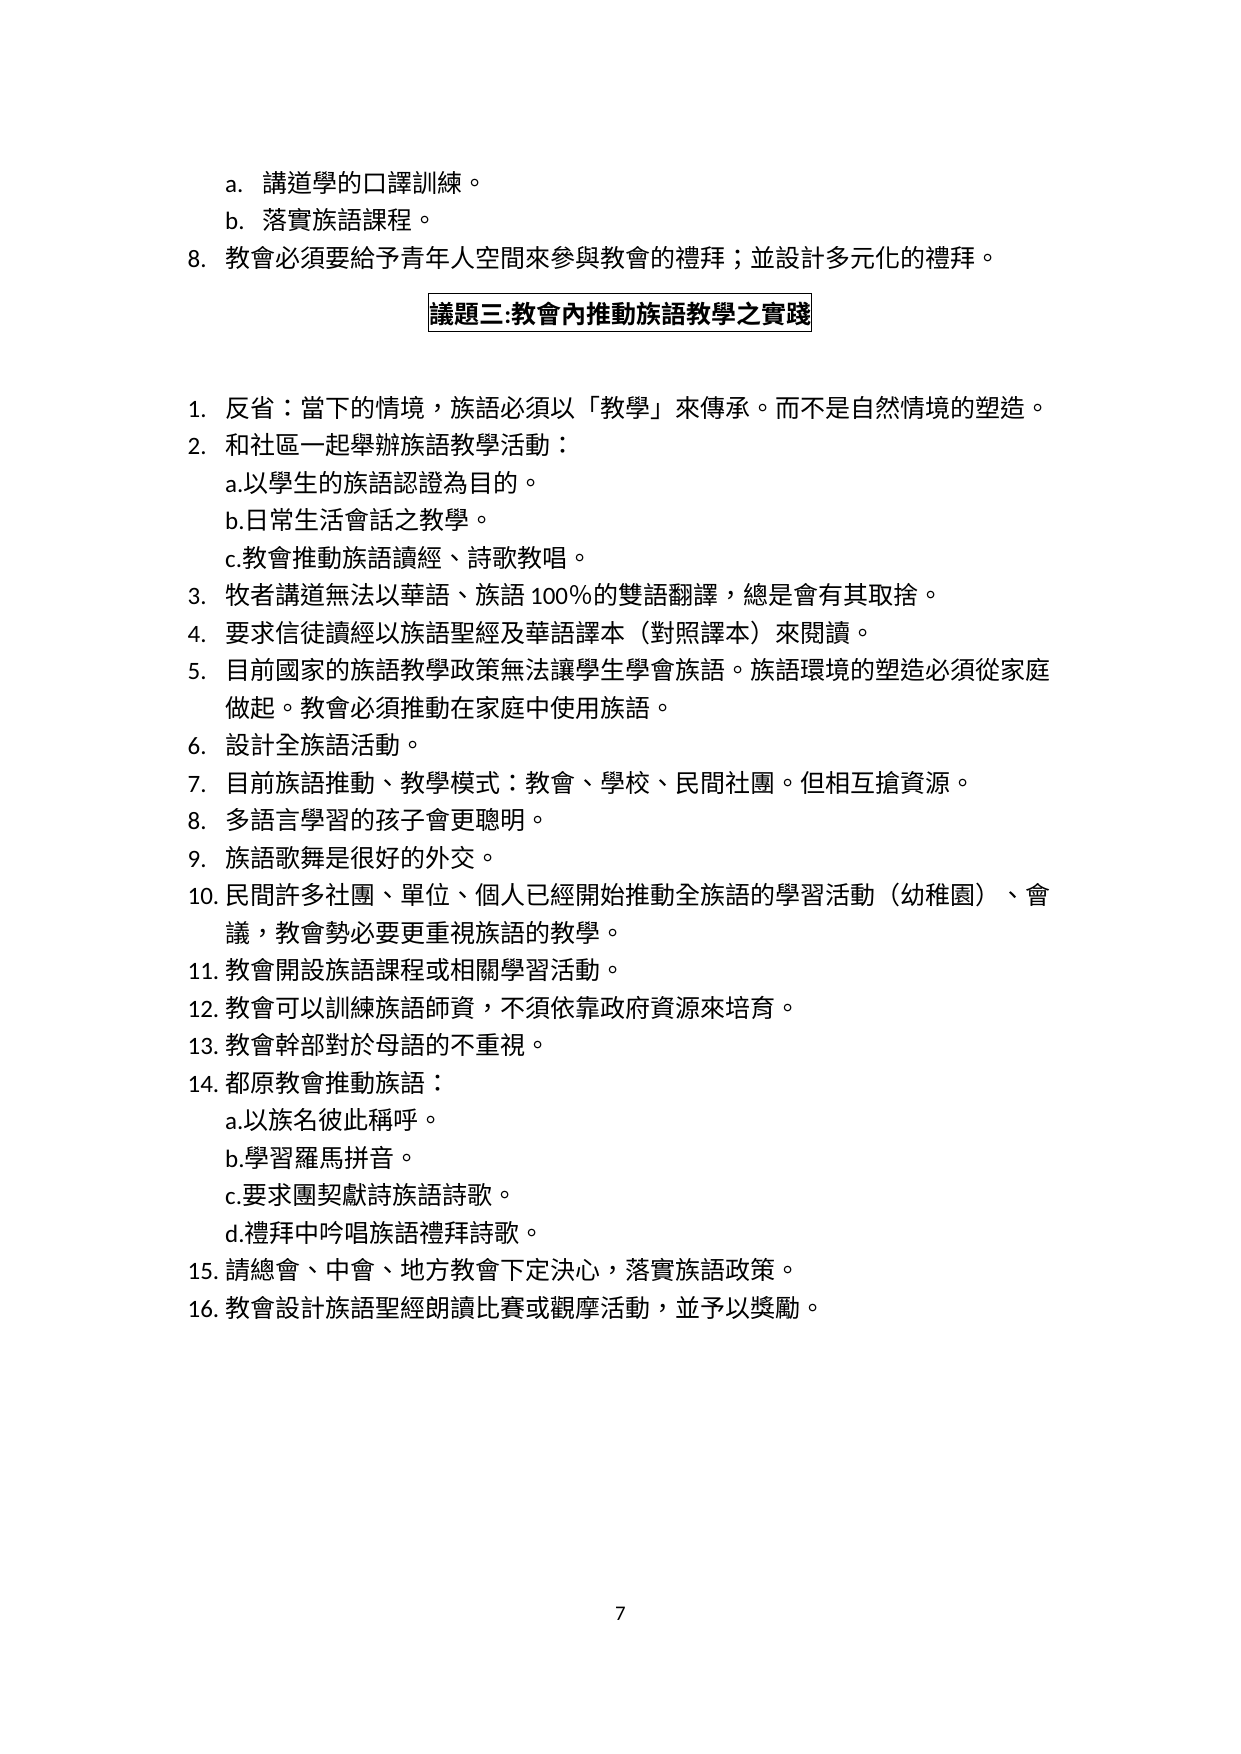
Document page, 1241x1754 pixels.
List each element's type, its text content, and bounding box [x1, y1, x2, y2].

list 族語歌舞是很好的外交。 [187, 837, 1053, 875]
list a.以族名彼此稱呼。 [225, 1100, 1053, 1137]
list 都原教會推動族語： [187, 1062, 1053, 1100]
list d.禮拜中吟唱族語禮拜詩歌。 [225, 1212, 1053, 1250]
list 教會可以訓練族語師資，不須依靠政府資源來培育。 [187, 987, 1053, 1025]
list b.學習羅馬拼音。 [225, 1137, 1053, 1175]
list 講道學的口譯訓練。 [225, 162, 1053, 200]
list 請總會、中會、地方教會下定決心，落實族語政策。 [187, 1250, 1053, 1287]
list 要求信徒讀經以族語聖經及華語譯本（對照譯本）來閱讀。 [187, 612, 1053, 650]
list 反省：當下的情境，族語必須以「教學」來傳承。而不是自然情境的塑造。 [187, 387, 1053, 425]
list 設計全族語活動。 [187, 725, 1053, 762]
list 目前國家的族語教學政策無法讓學生學會族語。族語環境的塑造必須從家庭做起。教會必須推動在家庭中使用族語。 [187, 650, 1053, 725]
list 民間許多社團、單位、個人已經開始推動全族語的學習活動（幼稚園）、會議，教會勢必要更重視族語的教學。 [187, 875, 1053, 950]
list b.日常生活會話之教學。 [225, 500, 1053, 537]
list a.以學生的族語認證為目的。 [225, 462, 1053, 500]
list c.教會推動族語讀經、詩歌教唱。 [225, 537, 1053, 575]
list c.要求團契獻詩族語詩歌。 [225, 1175, 1053, 1212]
list 落實族語課程。 [225, 200, 1053, 237]
list 教會必須要給予青年人空間來參與教會的禮拜；並設計多元化的禮拜。 [187, 237, 1053, 275]
list 牧者講道無法以華語、族語100％的雙語翻譯，總是會有其取捨。 [187, 575, 1053, 612]
list 教會開設族語課程或相關學習活動。 [187, 950, 1053, 987]
list 目前族語推動、教學模式：教會、學校、民間社團。但相互搶資源。 [187, 762, 1053, 800]
list 多語言學習的孩子會更聰明。 [187, 800, 1053, 837]
list 和社區一起舉辦族語教學活動： [187, 425, 1053, 462]
list 教會設計族語聖經朗讀比賽或觀摩活動，並予以獎勵。 [187, 1287, 1053, 1325]
text 議題三:教會內推動族語教學之實踐 [187, 275, 1053, 350]
list 教會幹部對於母語的不重視。 [187, 1025, 1053, 1062]
